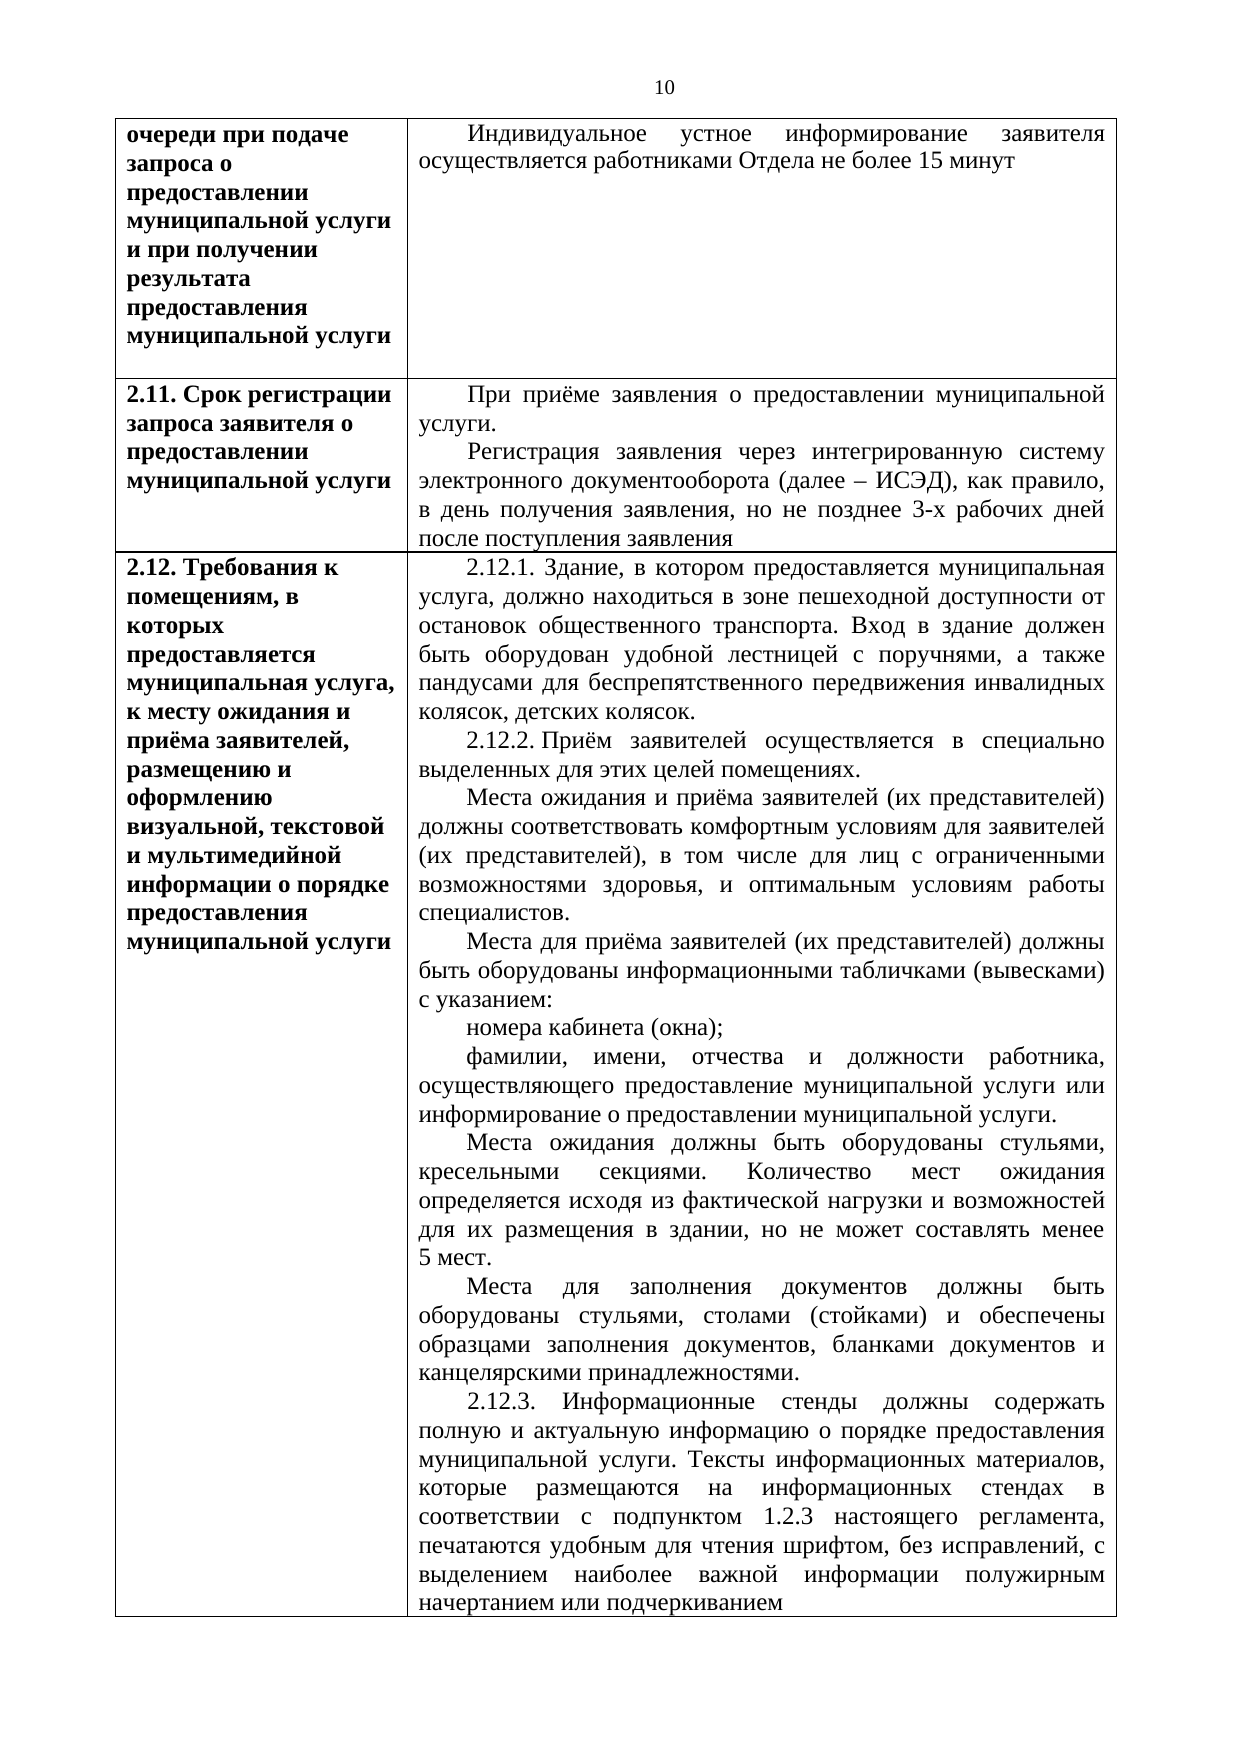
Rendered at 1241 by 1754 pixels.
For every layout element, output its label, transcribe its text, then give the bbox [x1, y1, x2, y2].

table_cell 2.12.1. Здание, в котором предоставляется муниципальная услуга, должно находиться в зоне пешеходной доступности от остановок общественного транспорта. Вход в здание должен быть оборудован удобной лестницей с поручнями, а также пандусами для беспрепятственного передвижения инвалидных колясок, детских колясок. 2.12.2. Приём заявителей осуществляется в специально выделенных для этих целей помещениях. Места ожидания и приёма заявителей (их представителей) должны соответствовать комфортным условиям для заявителей (их представителей), в том числе для лиц с ограниченными возможностями здоровья, и оптимальным условиям работы специалистов. Места для приёма заявителей (их представителей) должны быть оборудованы информационными табличками (вывесками) с указанием: номера кабинета (окна); фамилии, имени, отчества и должности работника, осуществляющего предоставление муниципальной услуги или информирование о предоставлении муниципальной услуги. Места ожидания должны быть оборудованы стульями, кресельными секциями. Количество мест ожидания определяется исходя из фактической нагрузки и возможностей для их размещения в здании, но не может составлять менее 5 мест. Места для заполнения документов должны быть оборудованы стульями, столами (стойками) и обеспечены образцами заполнения документов, бланками документов и канцелярскими принадлежностями. 2.12.3. Информационные стенды должны содержать полную и актуальную информацию о порядке предоставления муниципальной услуги. Тексты информационных материалов, которые размещаются на информационных стендах в соответствии с подпунктом 1.2.3 настоящего регламента, печатаются удобным для чтения шрифтом, без исправлений, с выделением наиболее важной информации полужирным начертанием или подчеркиванием [408, 553, 1116, 1616]
table_cell При приёме заявления о предоставлении муниципальной услуги. Регистрация заявления через интегрированную систему электронного документооборота (далее – ИСЭД), как правило, в день получения заявления, но не позднее 3-х рабочих дней после поступления заявления [408, 379, 1116, 551]
table_cell 2.12. Требования к помещениям, в которых предоставляется муниципальная услуга, к месту ожидания и приёма заявителей, размещению и оформлению визуальной, текстовой и мультимедийной информации о порядке предоставления муниципальной услуги [116, 553, 407, 1616]
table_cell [116, 119, 407, 378]
table_cell 2.11. Срок регистрации запроса заявителя о предоставлении муниципальной услуги [116, 379, 407, 551]
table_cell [408, 119, 1116, 378]
